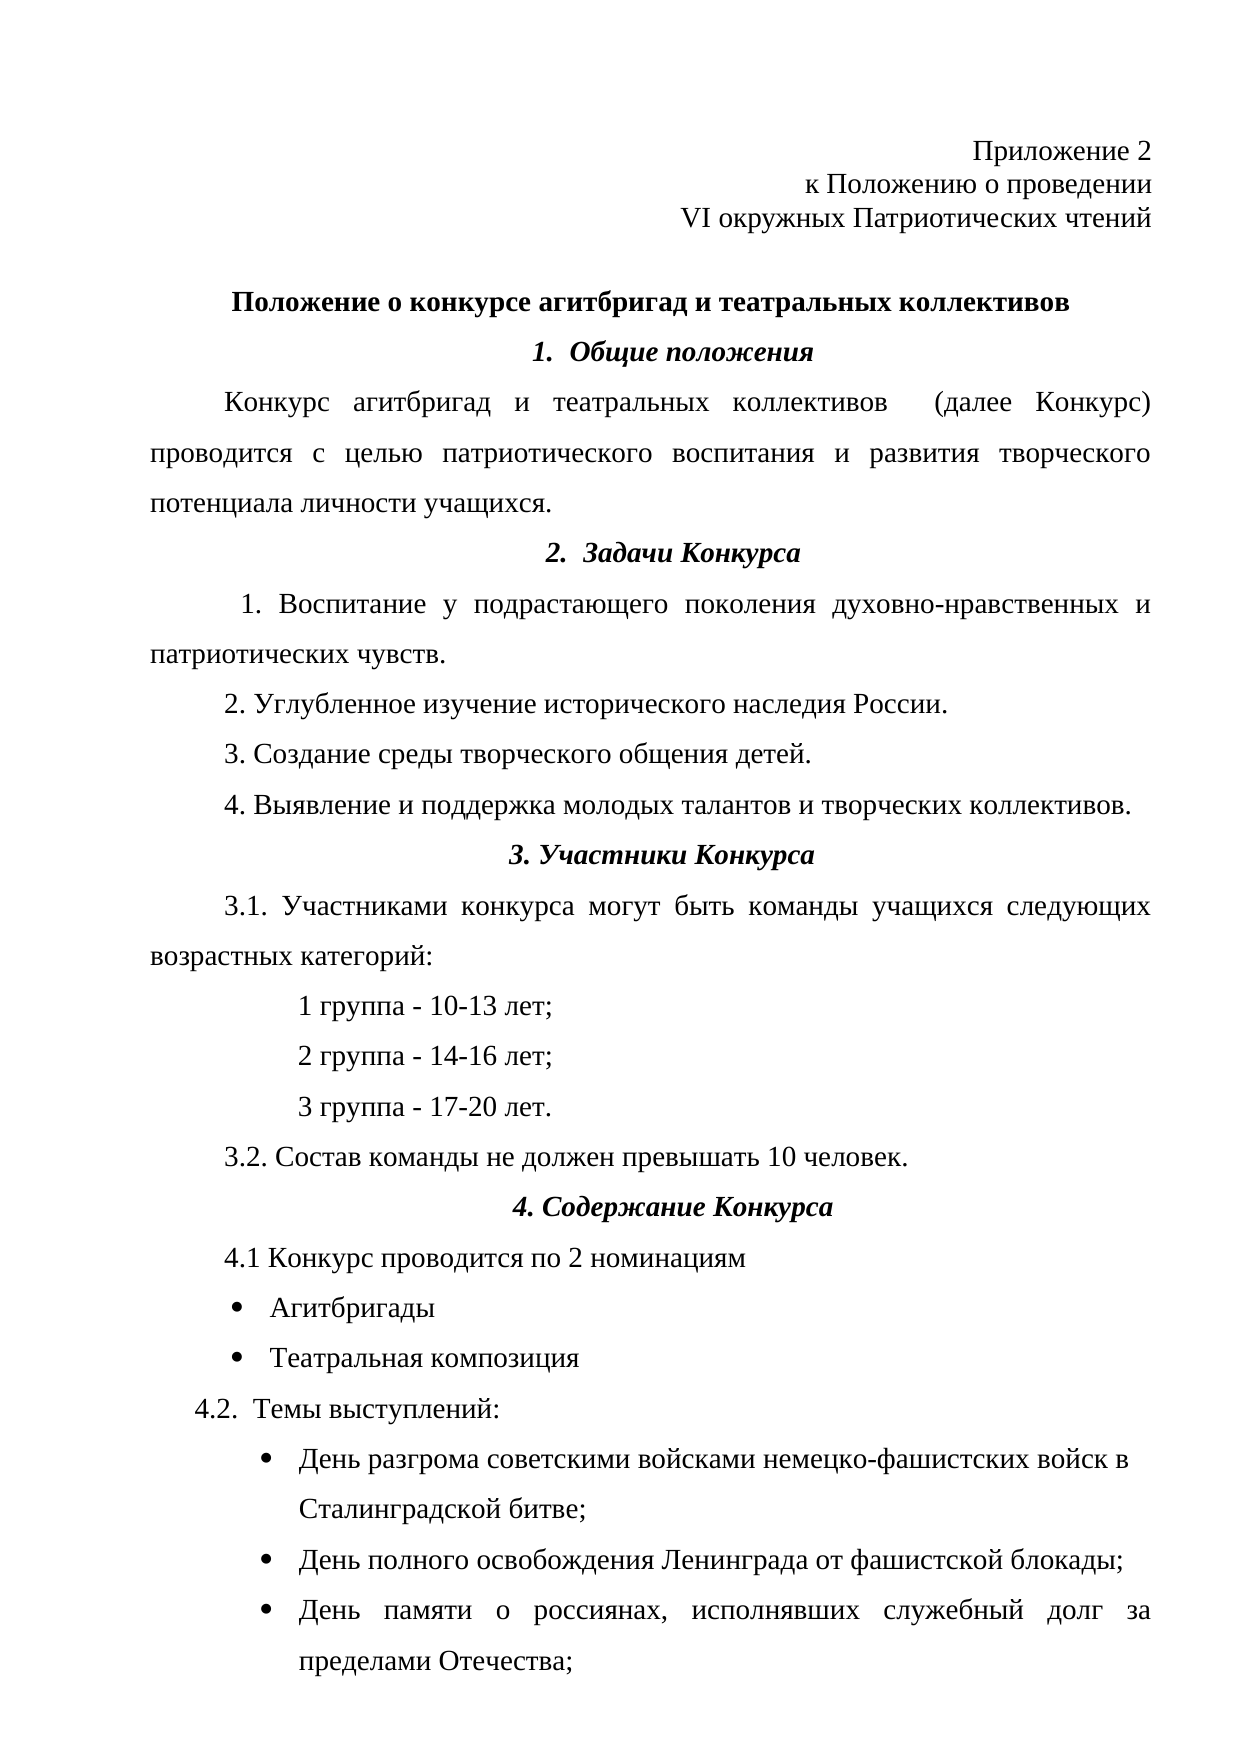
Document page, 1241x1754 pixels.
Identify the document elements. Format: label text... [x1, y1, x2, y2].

list 3.1. Участниками конкурса могут быть команды учащихся следующих возрастных категорий: [150, 888, 1152, 971]
text 4.2. Темы выступлений: [150, 1391, 1152, 1424]
list Театральная композиция [232, 1341, 1152, 1374]
list 1. Воспитание у подрастающего поколения духовно-нравственных и патриотических чувств. [150, 586, 1152, 669]
list 3. Участники Конкурса [232, 837, 1152, 871]
text 4. Содержание Конкурса [150, 1189, 1152, 1223]
list Задачи Конкурса [194, 535, 1152, 569]
list Общие положения [194, 334, 1152, 368]
list 4. Выявление и поддержка молодых талантов и творческих коллективов. [150, 787, 1152, 821]
list 3 группа - 17-20 лет. [224, 1089, 1152, 1122]
text к Положению о проведении [150, 166, 1152, 200]
text Приложение 2 [150, 133, 1152, 166]
list 2 группа - 14-16 лет; [224, 1038, 1152, 1072]
list День памяти о россиянах, исполнявших служебный долг за пределами Отечества; [261, 1592, 1152, 1676]
list День разгрома советскими войсками немецко-фашистских войск в Сталинградской битве; [261, 1441, 1152, 1525]
text VI окружных Патриотических чтений [150, 200, 1152, 233]
list 2. Углубленное изучение исторического наследия России. [150, 686, 1152, 720]
text 4.1 Конкурс проводится по 2 номинациям [150, 1240, 1152, 1273]
list 1 группа - 10-13 лет; [224, 988, 1152, 1022]
list 3. Создание среды творческого общения детей. [150, 737, 1152, 770]
text Конкурс агитбригад и театральных коллективов (далее Конкурс) проводится с целью патриотического воспитания и развития творческого потенциала личности учащихся. [150, 384, 1152, 519]
list 3.2. Состав команды не должен превышать 10 человек. [150, 1139, 1152, 1173]
list День полного освобождения Ленинграда от фашистской блокады; [261, 1542, 1152, 1576]
text Положение о конкурсе агитбригад и театральных коллективов [150, 284, 1152, 317]
list Агитбригады [232, 1290, 1152, 1324]
